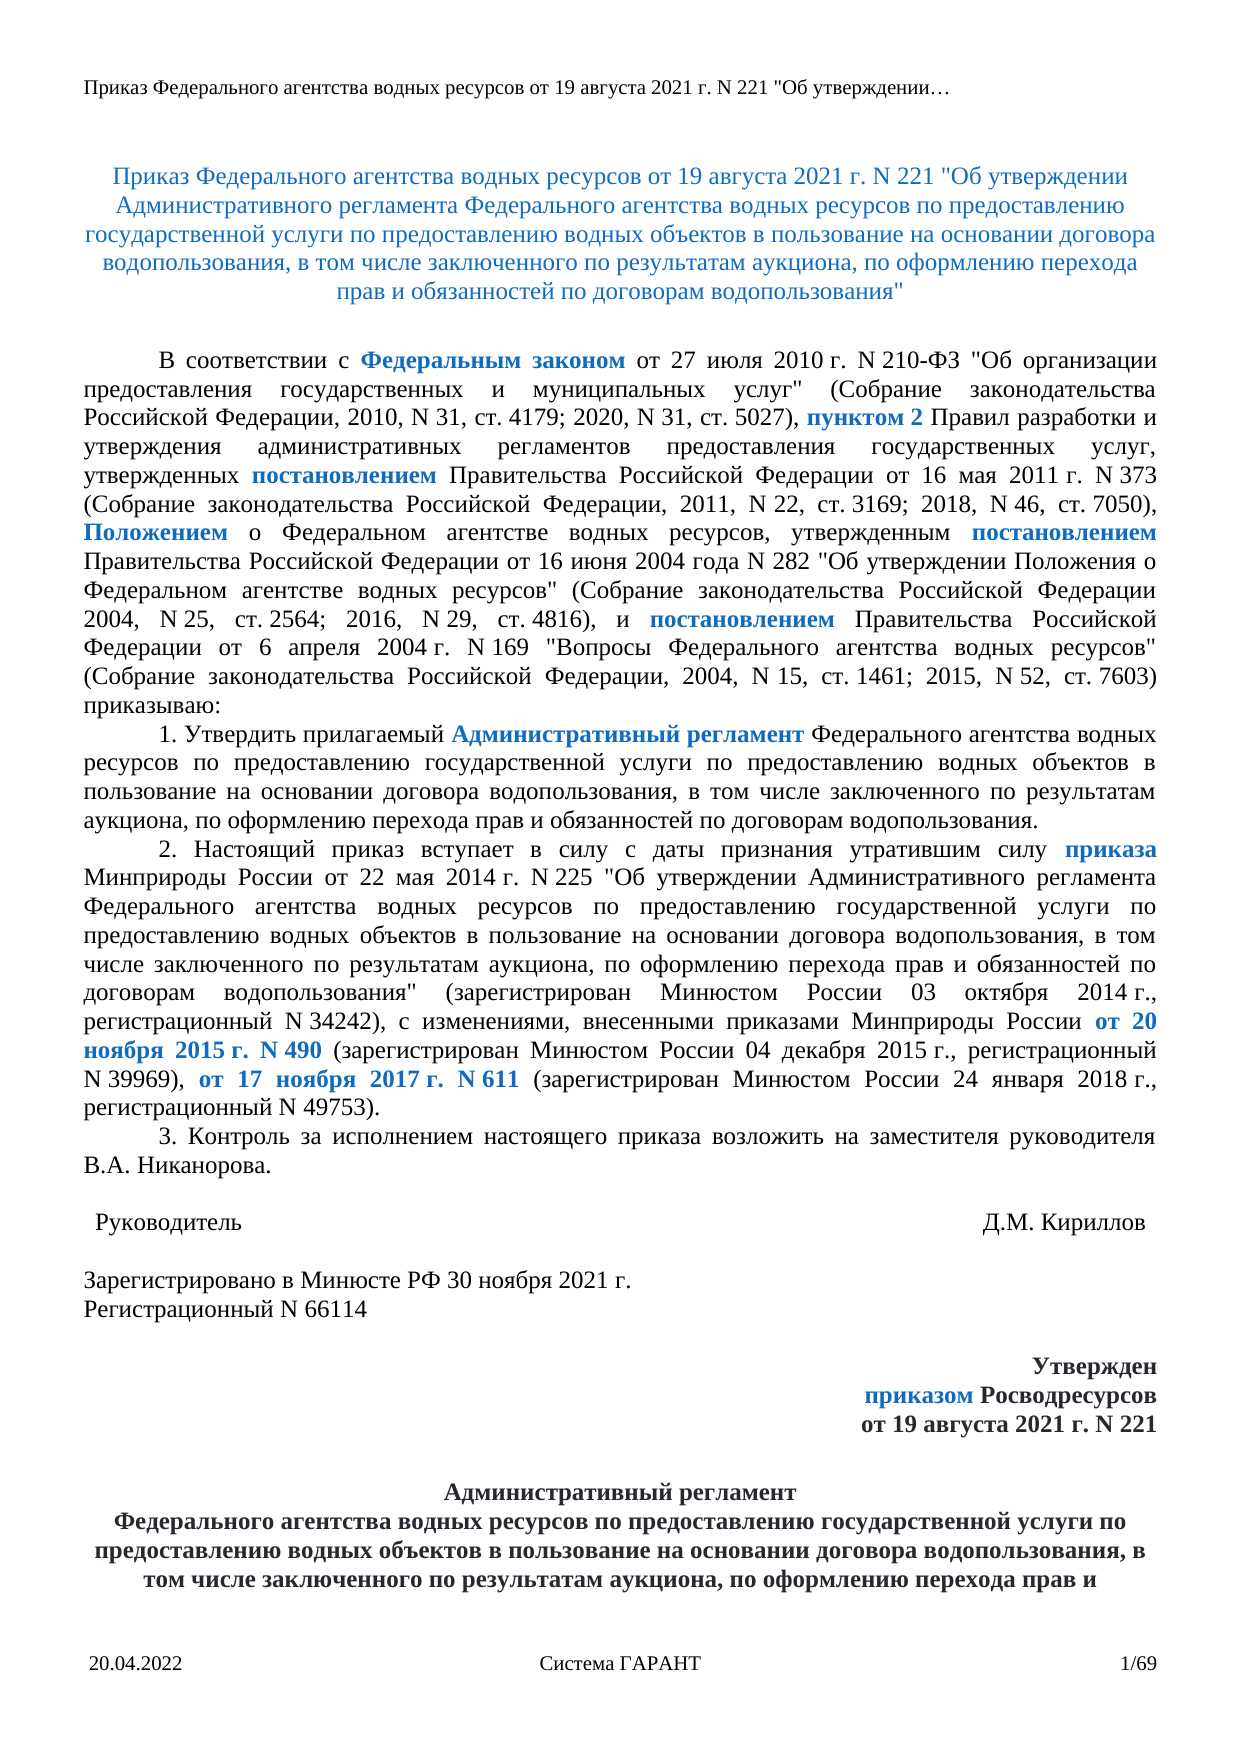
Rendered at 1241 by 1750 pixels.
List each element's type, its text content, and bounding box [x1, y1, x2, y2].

table_header Д.М. Кириллов [799, 1208, 1157, 1236]
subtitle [83, 1477, 1157, 1592]
table_header Руководитель [84, 1208, 799, 1236]
text 2. Настоящий приказ вступает в силу с даты признания утратившим силу приказа Минприроды России от 22 мая 2014 г. N 225 "Об утверждении Административного регламента Федерального агентства водных ресурсов по предоставлению государственной услуги по предоставлению водных объектов в пользование на основании договора водопользования, в том числе заключенного по результатам аукциона, по оформлению перехода прав и обязанностей по договорам водопользования" (зарегистрирован Минюстом России 03 октября 2014 г., регистрационный N 34242), с изменениями, внесенными приказами Минприроды России от 20 ноября 2015 г. N 490 (зарегистрирован Минюстом России 04 декабря 2015 г., регистрационный N 39969), от 17 ноября 2017 г. N 611 (зарегистрирован Минюстом России 24 января 2018 г., регистрационный N 49753). [83, 834, 1157, 1121]
text В соответствии с Федеральным законом от 27 июля 2010 г. N 210-ФЗ "Об организации предоставления государственных и муниципальных услуг" (Собрание законодательства Российской Федерации, 2010, N 31, ст. 4179; 2020, N 31, ст. 5027), пунктом 2 Правил разработки и утверждения административных регламентов предоставления государственных услуг, утвержденных постановлением Правительства Российской Федерации от 16 мая 2011 г. N 373 (Собрание законодательства Российской Федерации, 2011, N 22, ст. 3169; 2018, N 46, ст. 7050), Положением о Федеральном агентстве водных ресурсов, утвержденным постановлением Правительства Российской Федерации от 16 июня 2004 года N 282 "Об утверждении Положения о Федеральном агентстве водных ресурсов" (Собрание законодательства Российской Федерации 2004, N 25, ст. 2564; 2016, N 29, ст. 4816), и постановлением Правительства Российской Федерации от 6 апреля 2004 г. N 169 "Вопросы Федерального агентства водных ресурсов" (Собрание законодательства Российской Федерации, 2004, N 15, ст. 1461; 2015, N 52, ст. 7603) приказываю: [83, 345, 1157, 719]
subtitle Приказ Федерального агентства водных ресурсов от 19 августа 2021 г. N 221 "Об утверждении Административного регламента Федерального агентства водных ресурсов по предоставлению государственной услуги по предоставлению водных объектов в пользование на основании договора водопользования, в том числе заключенного по результатам аукциона, по оформлению перехода прав и обязанностей по договорам водопользования" [83, 161, 1157, 305]
text 1. Утвердить прилагаемый Административный регламент Федерального агентства водных ресурсов по предоставлению государственной услуги по предоставлению водных объектов в пользование на основании договора водопользования, в том числе заключенного по результатам аукциона, по оформлению перехода прав и обязанностей по договорам водопользования. [83, 719, 1157, 834]
text Утвержден приказом Росводресурсов от 19 августа 2021 г. N 221 [83, 1351, 1157, 1437]
text 3. Контроль за исполнением настоящего приказа возложить на заместителя руководителя В.А. Никанорова. [83, 1121, 1157, 1179]
text Регистрационный N 66114 [83, 1294, 1157, 1322]
text Зарегистрировано в Минюсте РФ 30 ноября 2021 г. [83, 1265, 1157, 1294]
